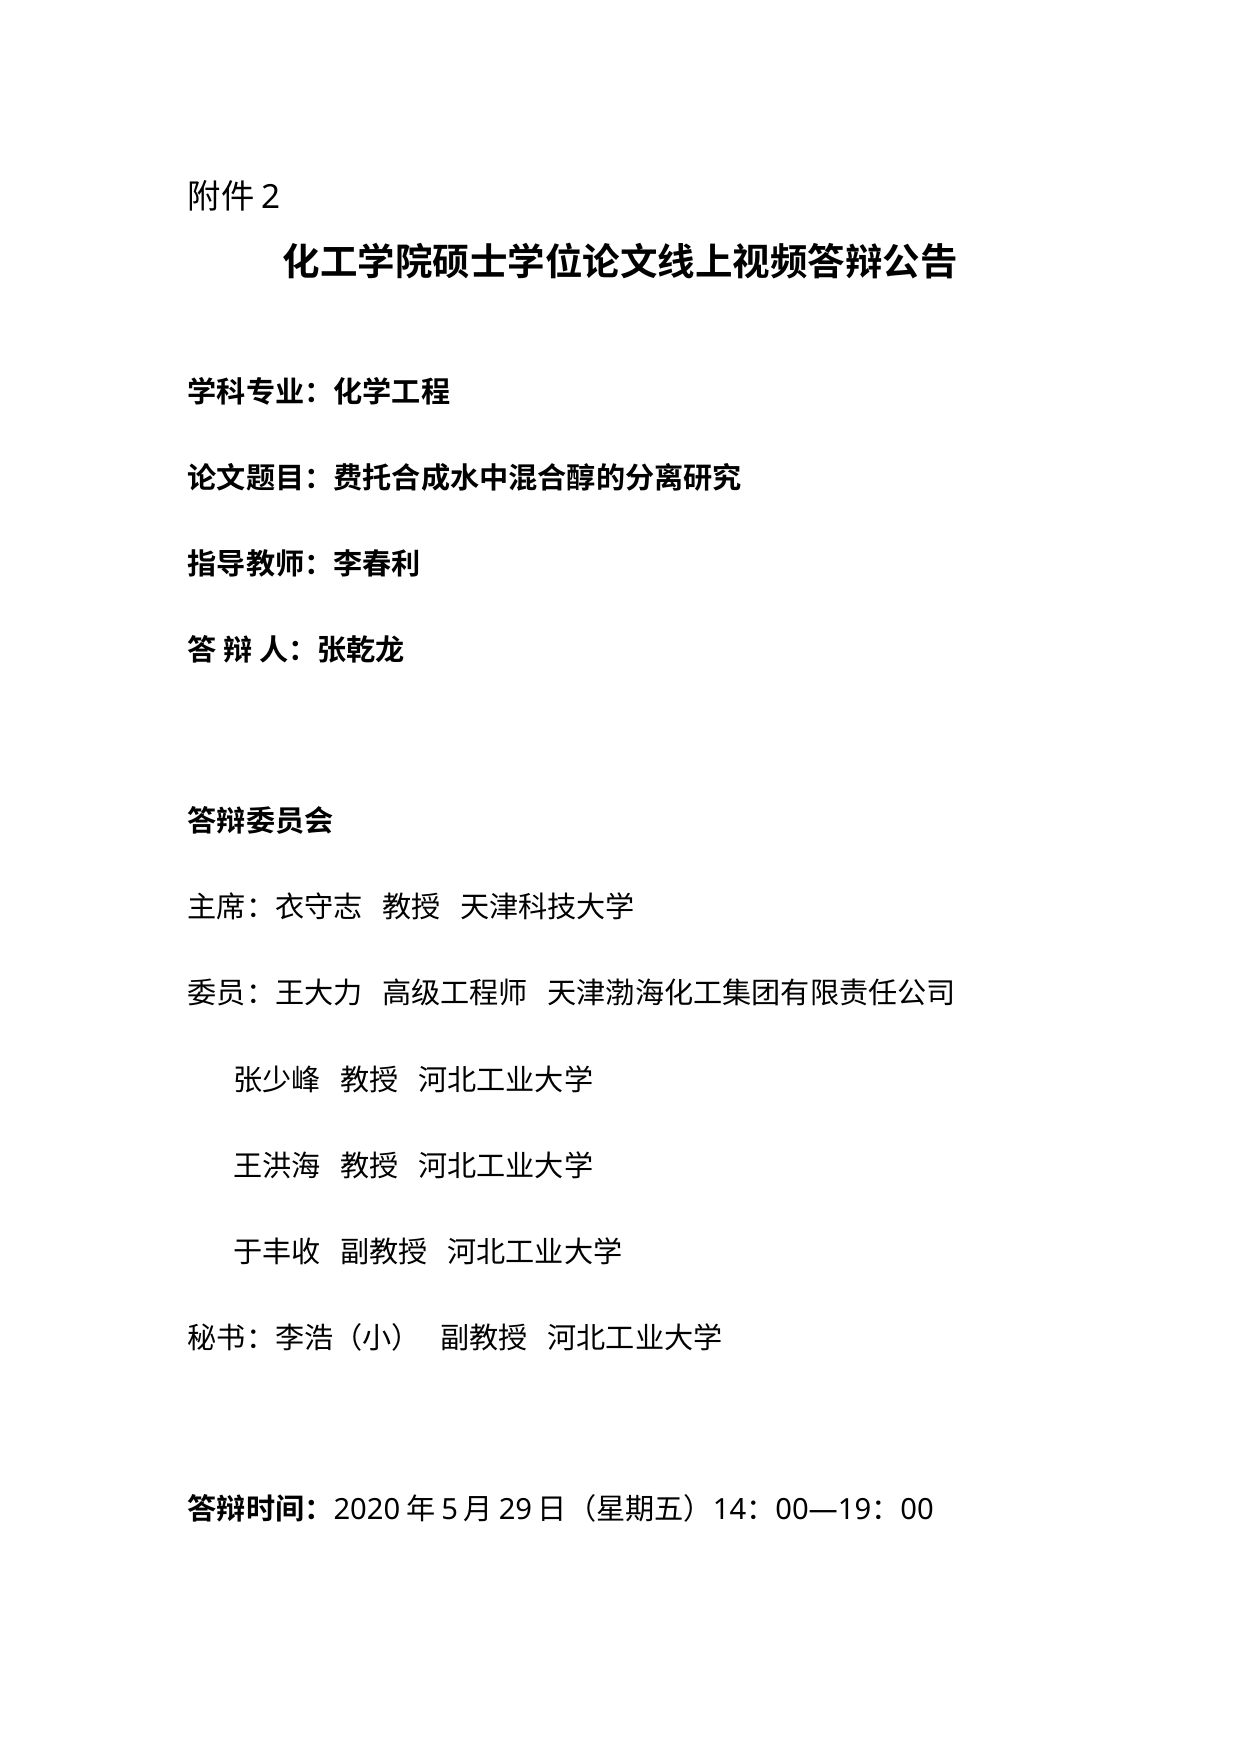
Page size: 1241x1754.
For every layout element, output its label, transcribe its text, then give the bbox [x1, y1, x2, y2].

text 于丰收 副教授 河北工业大学 [187, 1217, 1053, 1282]
text 指导教师：李春利 [187, 529, 1053, 594]
text 主席：衣守志 教授 天津科技大学 [187, 872, 1053, 937]
text 答辩时间：2020年5月29日（星期五）14：00—19：00 [187, 1474, 1053, 1539]
text 学科专业：化学工程 [187, 357, 1053, 422]
text 论文题目：费托合成水中混合醇的分离研究 [187, 443, 1053, 508]
text 张少峰 教授 河北工业大学 [187, 1045, 1053, 1110]
text 答 辩 人：张乾龙 [187, 615, 1053, 680]
text 答辩委员会 [187, 786, 1053, 851]
text 附件2 [187, 162, 1053, 227]
text 化工学院硕士学位论文线上视频答辩公告 [187, 227, 1053, 292]
text 委员：王大力 高级工程师 天津渤海化工集团有限责任公司 [187, 959, 1053, 1024]
text 王洪海 教授 河北工业大学 [187, 1131, 1053, 1196]
text 秘书：李浩（小） 副教授 河北工业大学 [187, 1303, 1053, 1368]
